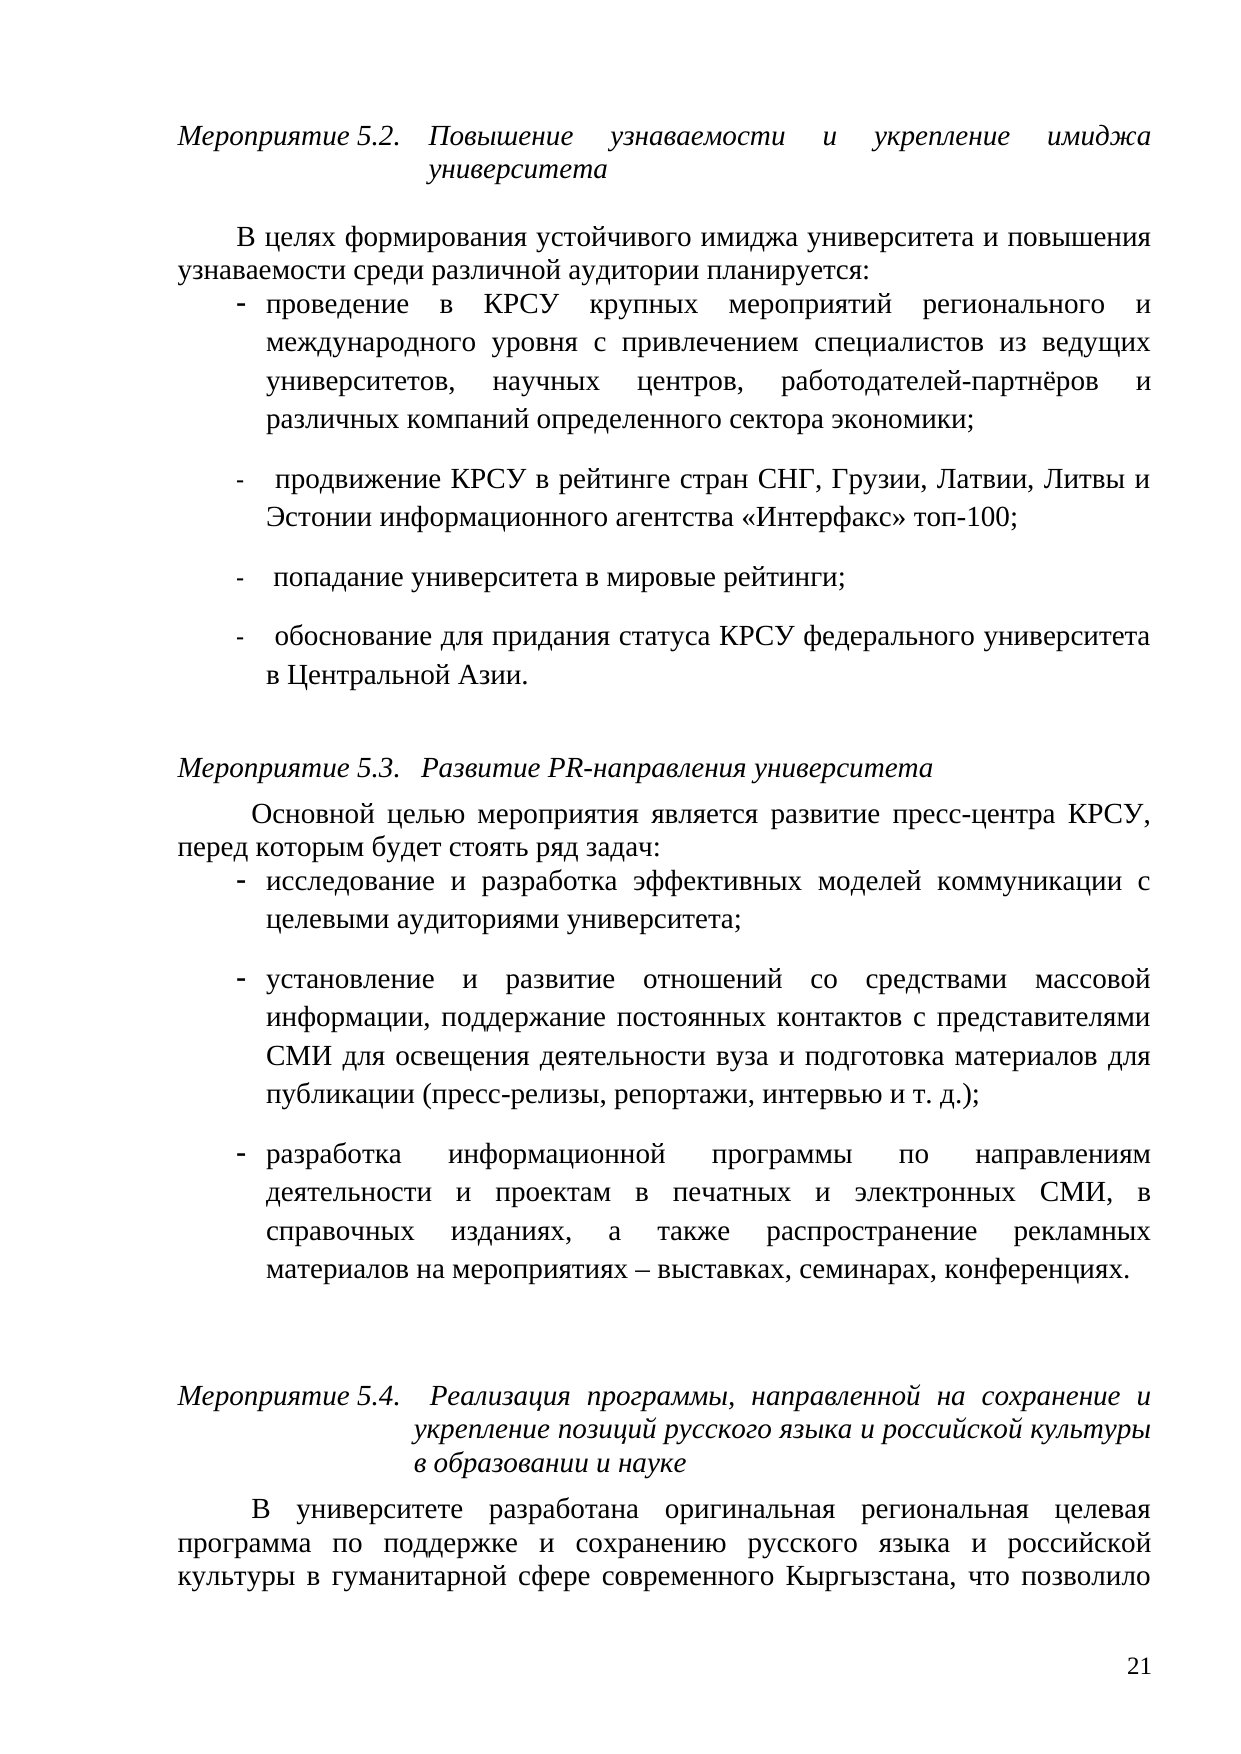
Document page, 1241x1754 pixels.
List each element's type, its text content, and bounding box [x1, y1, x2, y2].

text Основной целью мероприятия является развитие пресс-центра КРСУ, перед которым будет стоять ряд задач: [177, 796, 1152, 863]
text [177, 1491, 1152, 1592]
list исследование и разработка эффективных моделей коммуникации с целевыми аудиториями университета; [236, 863, 1152, 935]
list попадание университета в мировые рейтинги; [236, 559, 1152, 592]
list проведение в КРСУ крупных мероприятий регионального и международного уровня с привлечением специалистов из ведущих университетов, научных центров, работодателей-партнёров и различных компаний определенного сектора экономики; [236, 286, 1152, 435]
list продвижение КРСУ в рейтинге стран СНГ, Грузии, Латвии, Литвы и Эстонии информационного агентства «Интерфакс» топ-100; [236, 461, 1152, 533]
list установление и развитие отношений со средствами массовой информации, поддержание постоянных контактов с представителями СМИ для освещения деятельности вуза и подготовка материалов для публикации (пресс-релизы, репортажи, интервью и т. д.); [236, 961, 1152, 1110]
text Мероприятие 5.4. Реализация программы, направленной на сохранение и укрепление позиций русского языка и российской культуры в образовании и науке [177, 1378, 1152, 1479]
text Мероприятие 5.2. Повышение узнаваемости и укрепление имиджа университета [177, 118, 1152, 185]
text В целях формирования устойчивого имиджа университета и повышения узнаваемости среди различной аудитории планируется: [177, 219, 1152, 286]
text Мероприятие 5.3. Развитие PR-направления университета [177, 750, 1152, 783]
list обоснование для придания статуса КРСУ федерального университета в Центральной Азии. [236, 618, 1152, 690]
list разработка информационной программы по направлениям деятельности и проектам в печатных и электронных СМИ, в справочных изданиях, а также распространение рекламных материалов на мероприятиях – выставках, семинарах, конференциях. [236, 1136, 1152, 1285]
